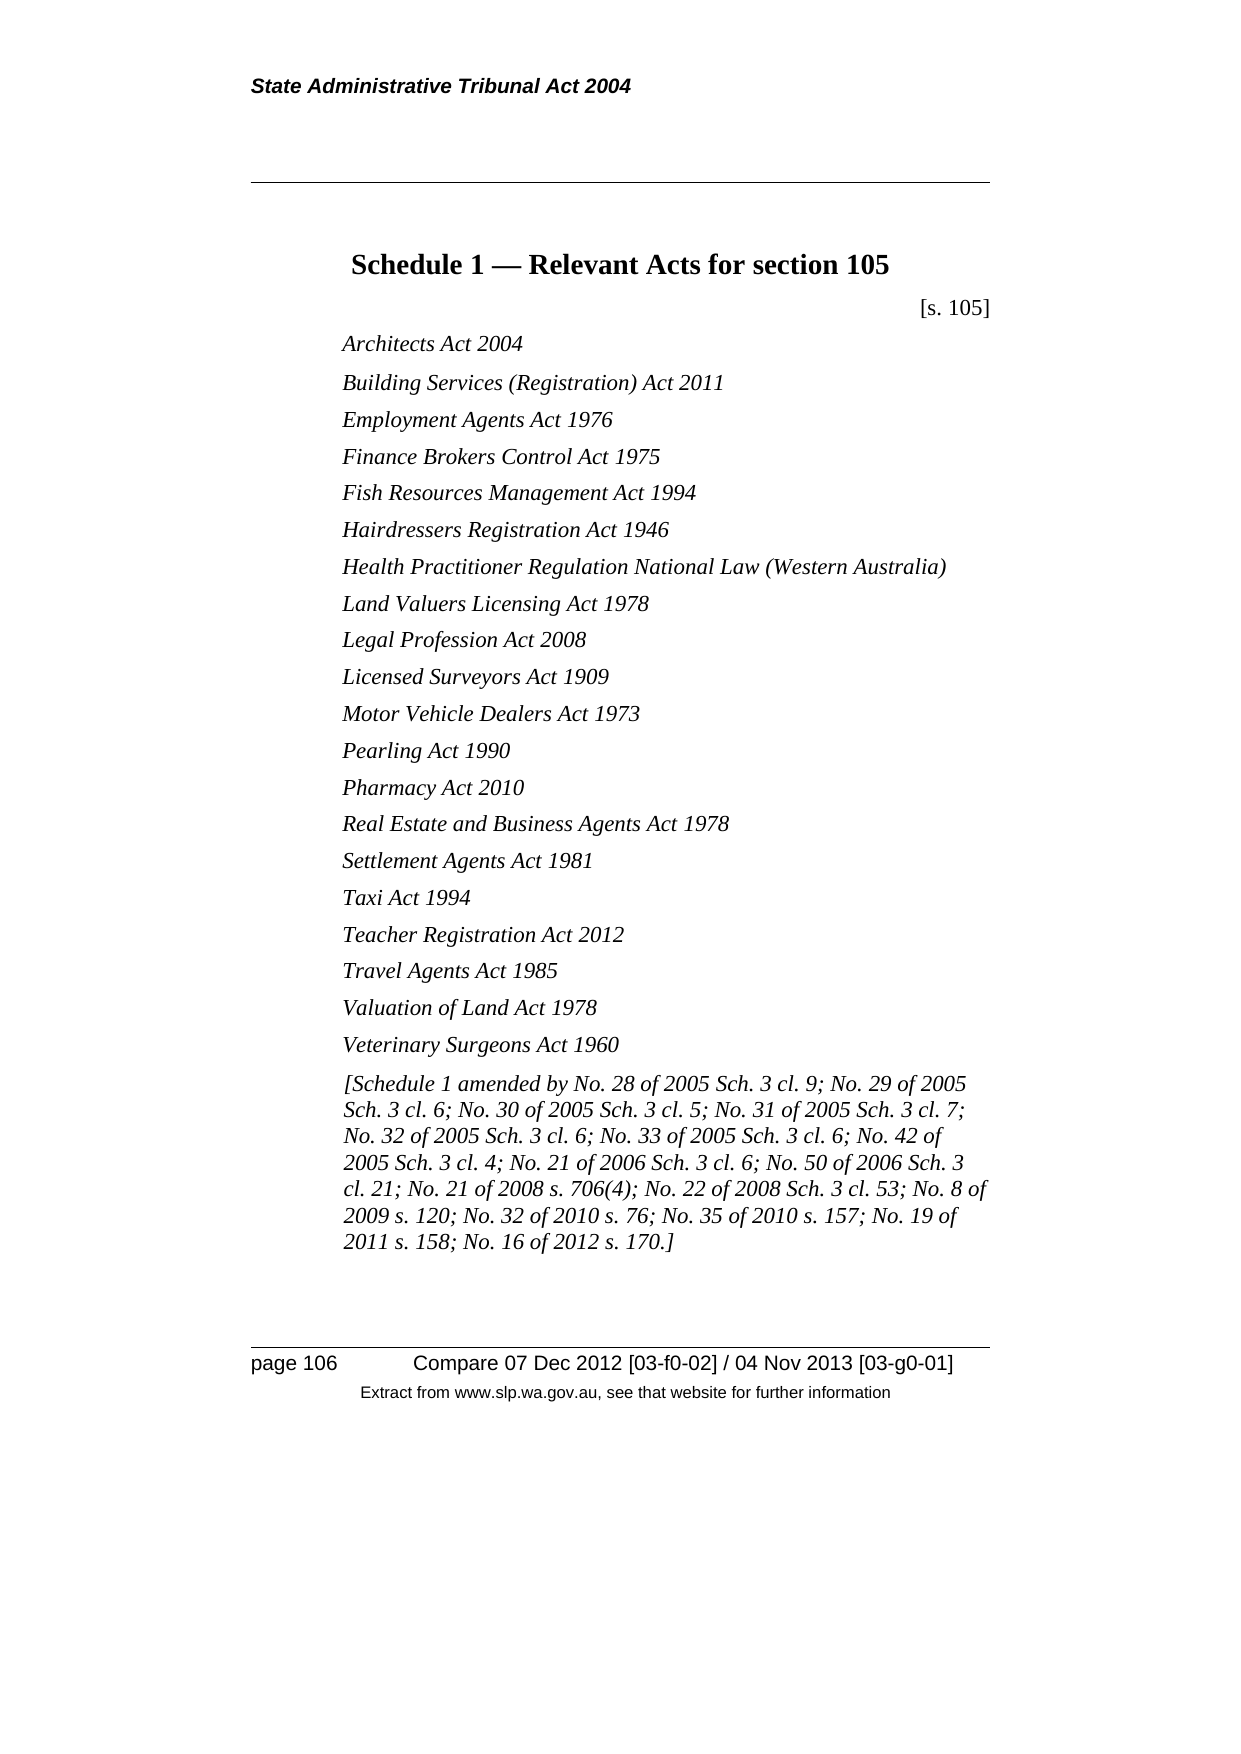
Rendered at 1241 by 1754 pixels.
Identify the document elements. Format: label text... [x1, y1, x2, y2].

text Valuation of Land Act 1978 [251, 994, 990, 1021]
text Motor Vehicle Dealers Act 1973 [251, 700, 990, 726]
text Architects Act 2004 [251, 330, 990, 357]
text Land Valuers Licensing Act 1978 [251, 590, 990, 616]
text Teacher Registration Act 2012 [251, 921, 990, 947]
text [Schedule 1 amended by No. 28 of 2005 Sch. 3 cl. 9; No. 29 of 2005 Sch. 3 cl. 6; No. 30 of 2005 Sch. 3 cl. 5; No. 31 of 2005 Sch. 3 cl. 7; No. 32 of 2005 Sch. 3 cl. 6; No. 33 of 2005 Sch. 3 cl. 6; No. 42 of 2005 Sch. 3 cl. 4; No. 21 of 2006 Sch. 3 cl. 6; No. 50 of 2006 Sch. 3 cl. 21; No. 21 of 2008 s. 706(4); No. 22 of 2008 Sch. 3 cl. 53; No. 8 of 2009 s. 120; No. 32 of 2010 s. 76; No. 35 of 2010 s. 157; No. 19 of 2011 s. 158; No. 16 of 2012 s. 170.] [251, 1070, 990, 1254]
text Legal Profession Act 2008 [251, 627, 990, 653]
text Health Practitioner Regulation National Law () [251, 553, 990, 579]
text Hairdressers Registration Act 1946 [251, 516, 990, 543]
text Taxi Act 1994 [251, 884, 990, 910]
text Real Estate and Business Agents Act 1978 [251, 810, 990, 837]
text Veterinary Surgeons Act 1960 [251, 1031, 990, 1057]
subtitle Schedule 1 — Relevant Acts for section 105 [251, 247, 990, 281]
text Employment Agents Act 1976 [251, 406, 990, 432]
text Travel Agents Act 1985 [251, 957, 990, 984]
text Pharmacy Act 2010 [251, 774, 990, 800]
text Pearling Act 1990 [251, 737, 990, 763]
text Finance Brokers Control Act 1975 [251, 443, 990, 469]
text Settlement Agents Act 1981 [251, 847, 990, 873]
text Licensed Surveyors Act 1909 [251, 663, 990, 690]
text Fish Resources Management Act 1994 [251, 479, 990, 506]
text Building Services (Registration) Act 2011 [251, 369, 990, 396]
text [s. 105] [251, 293, 990, 320]
